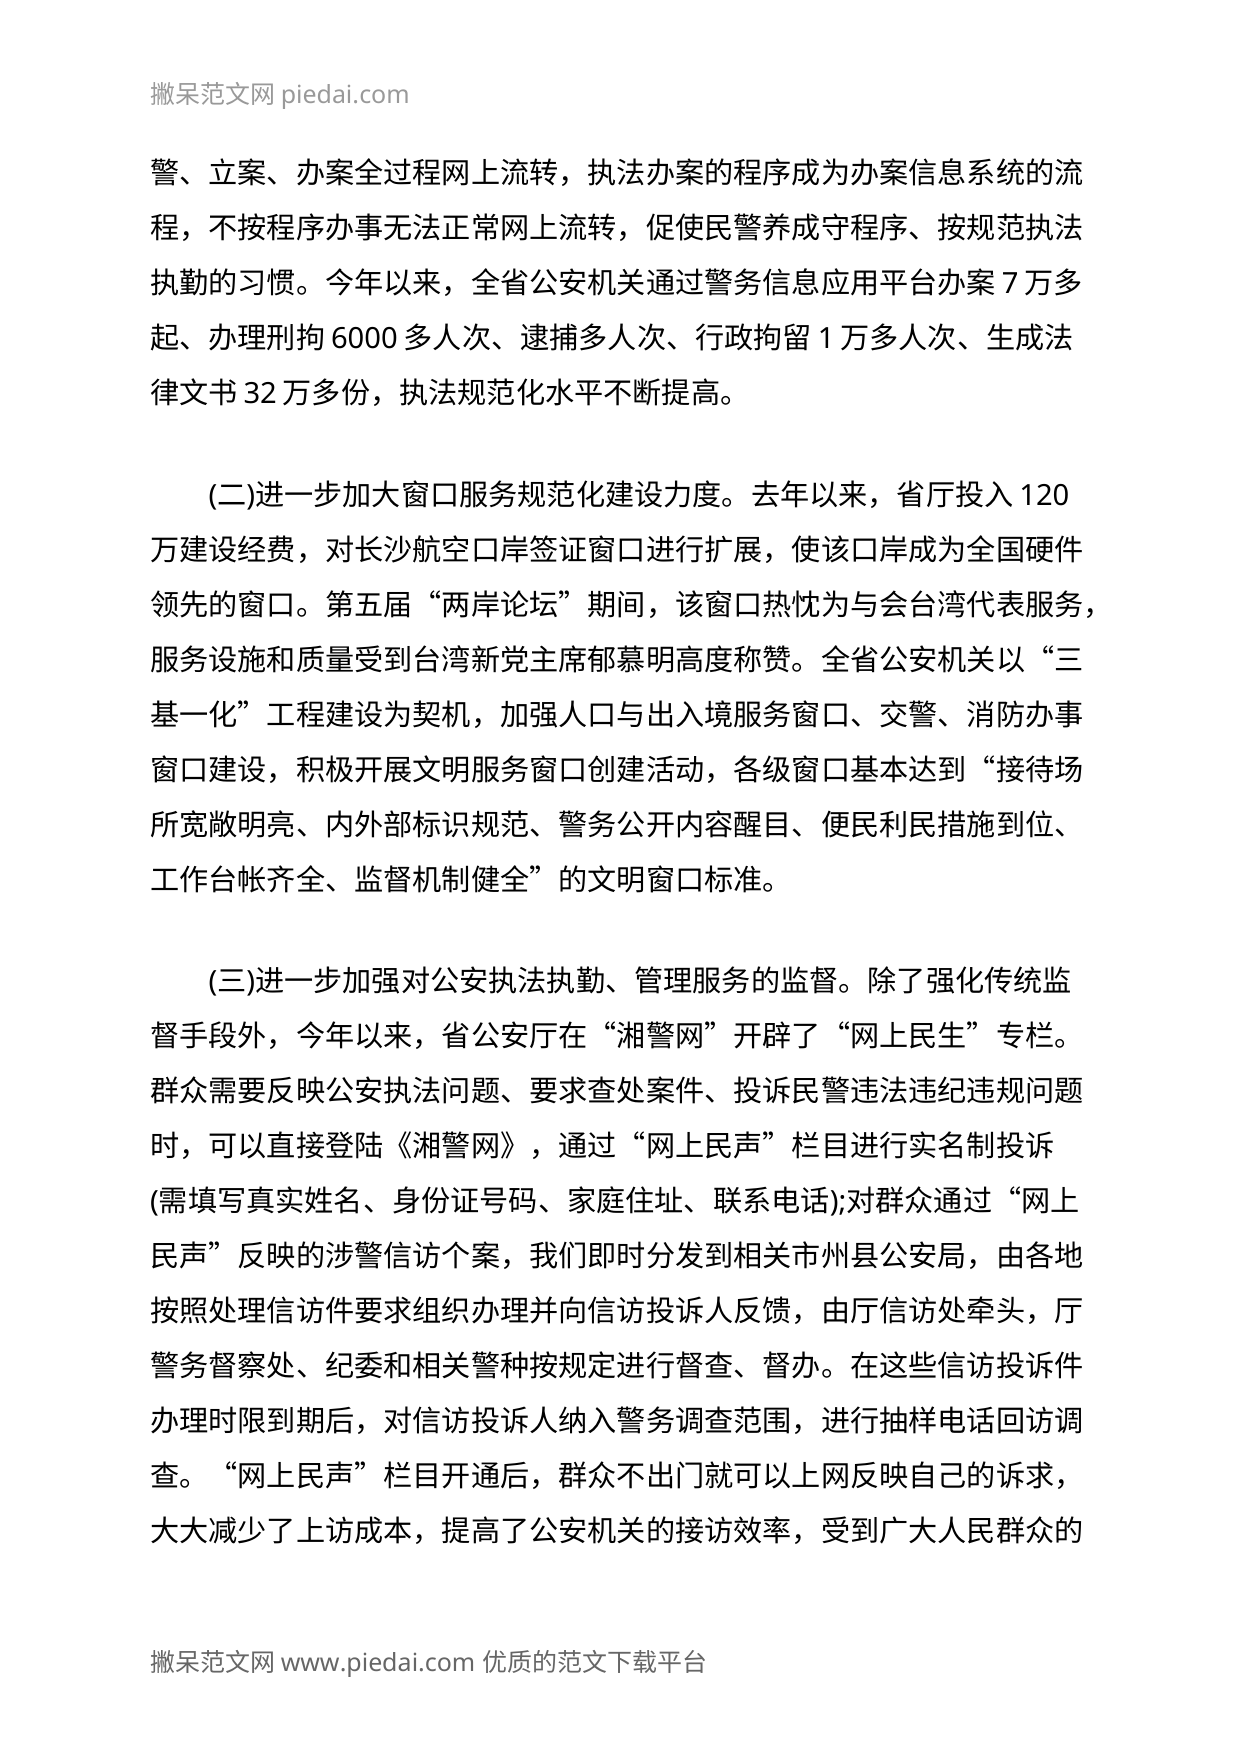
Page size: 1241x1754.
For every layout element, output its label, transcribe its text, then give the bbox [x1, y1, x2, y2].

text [150, 150, 1090, 412]
text (二)进一步加大窗口服务规范化建设力度。去年以来，省厅投入120万建设经费，对长沙航空口岸签证窗口进行扩展，使该口岸成为全国硬件领先的窗口。第五届“两岸论坛”期间，该窗口热忱为与会台湾代表服务，服务设施和质量受到台湾新党主席郁慕明高度称赞。全省公安机关以“三基一化”工程建设为契机，加强人口与出入境服务窗口、交警、消防办事窗口建设，积极开展文明服务窗口创建活动，各级窗口基本达到“接待场所宽敞明亮、内外部标识规范、警务公开内容醒目、便民利民措施到位、工作台帐齐全、监督机制健全”的文明窗口标准。 [150, 472, 1090, 898]
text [150, 958, 1090, 1549]
